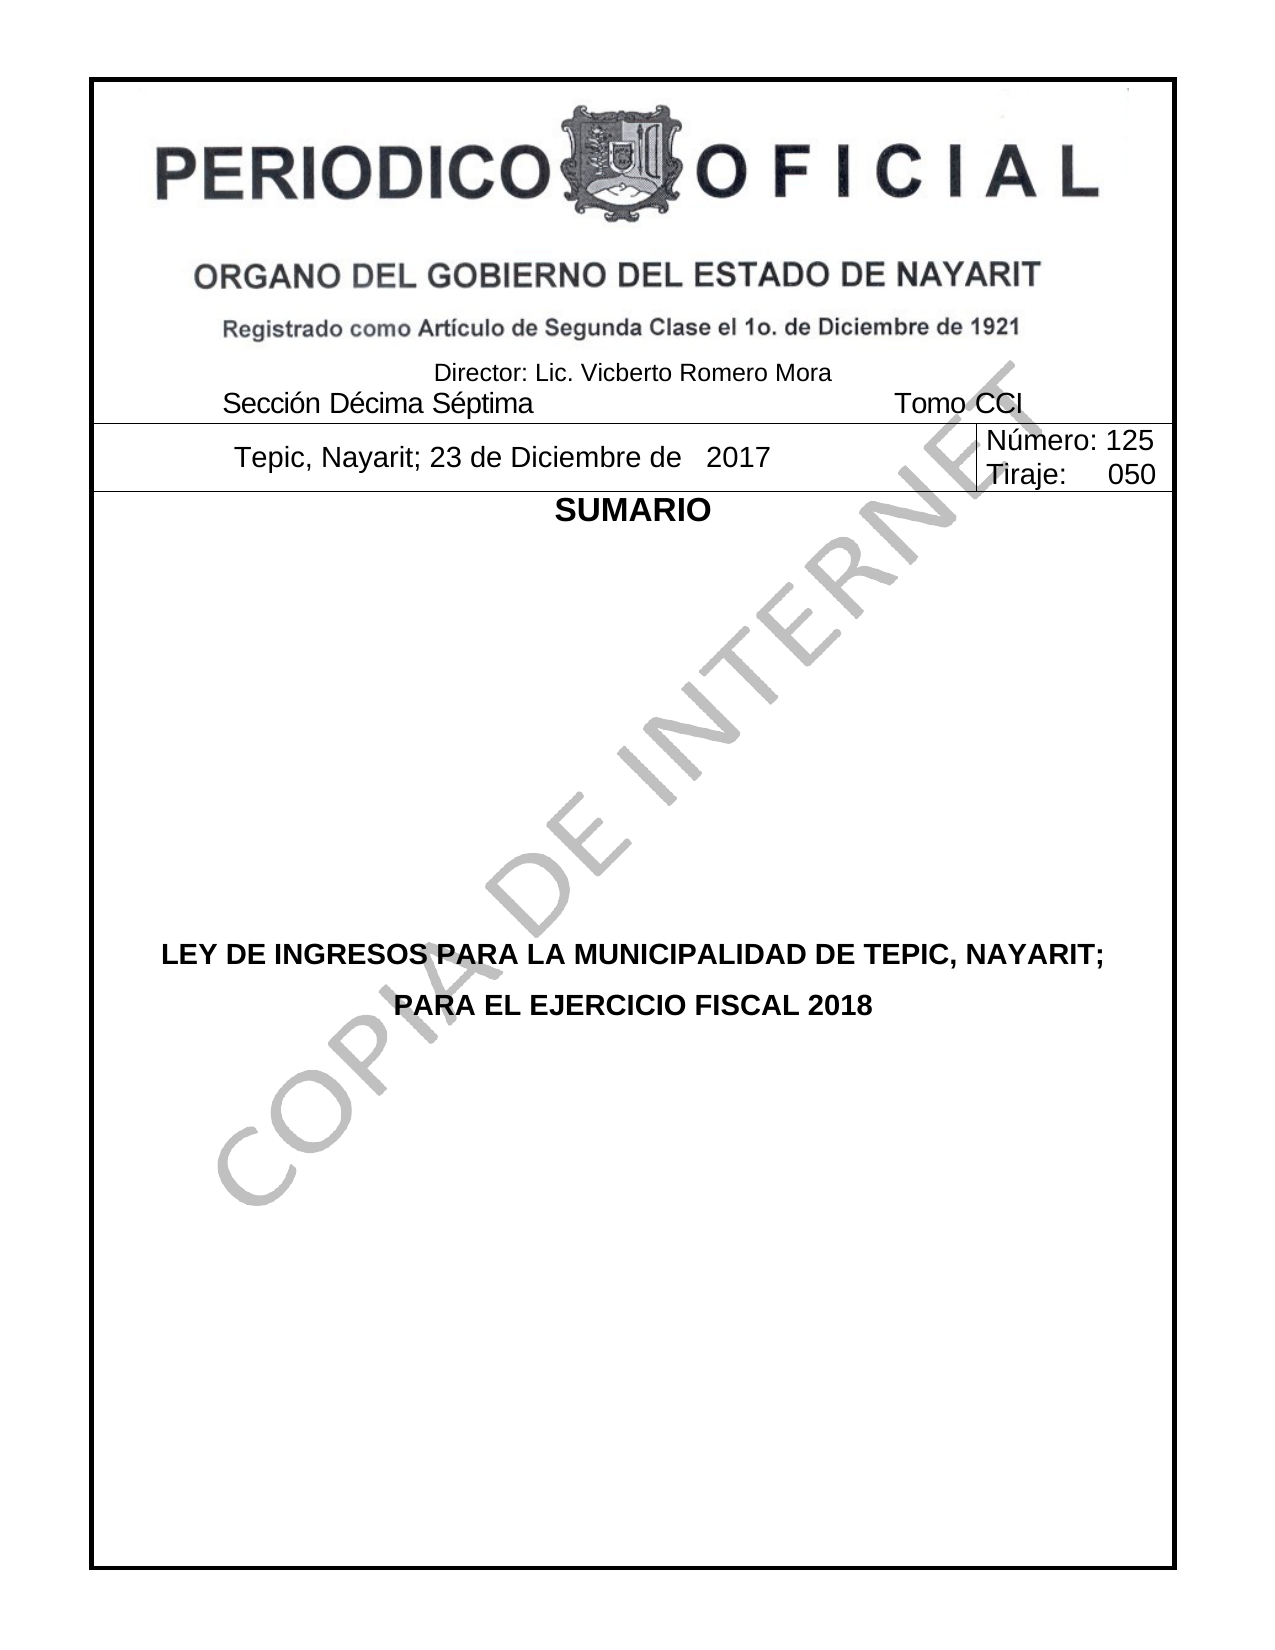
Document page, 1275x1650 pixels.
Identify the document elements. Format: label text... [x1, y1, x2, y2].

table_header Director: Lic. Vicberto Romero Mora Sección Décima Séptima Tomo CCI [94, 82, 1172, 423]
table_cell SUMARIO LEY DE INGRESOS PARA LA MUNICIPALIDAD DE TEPIC, NAYARIT; PARA EL EJERCICIO FISCAL 2018 [94, 492, 1172, 1566]
table_cell Número: 125 Tiraje: 050 [977, 424, 1172, 491]
picture [139, 88, 1129, 358]
table_cell Tepic, Nayarit; 23 de Diciembre de 2017 [94, 424, 976, 491]
